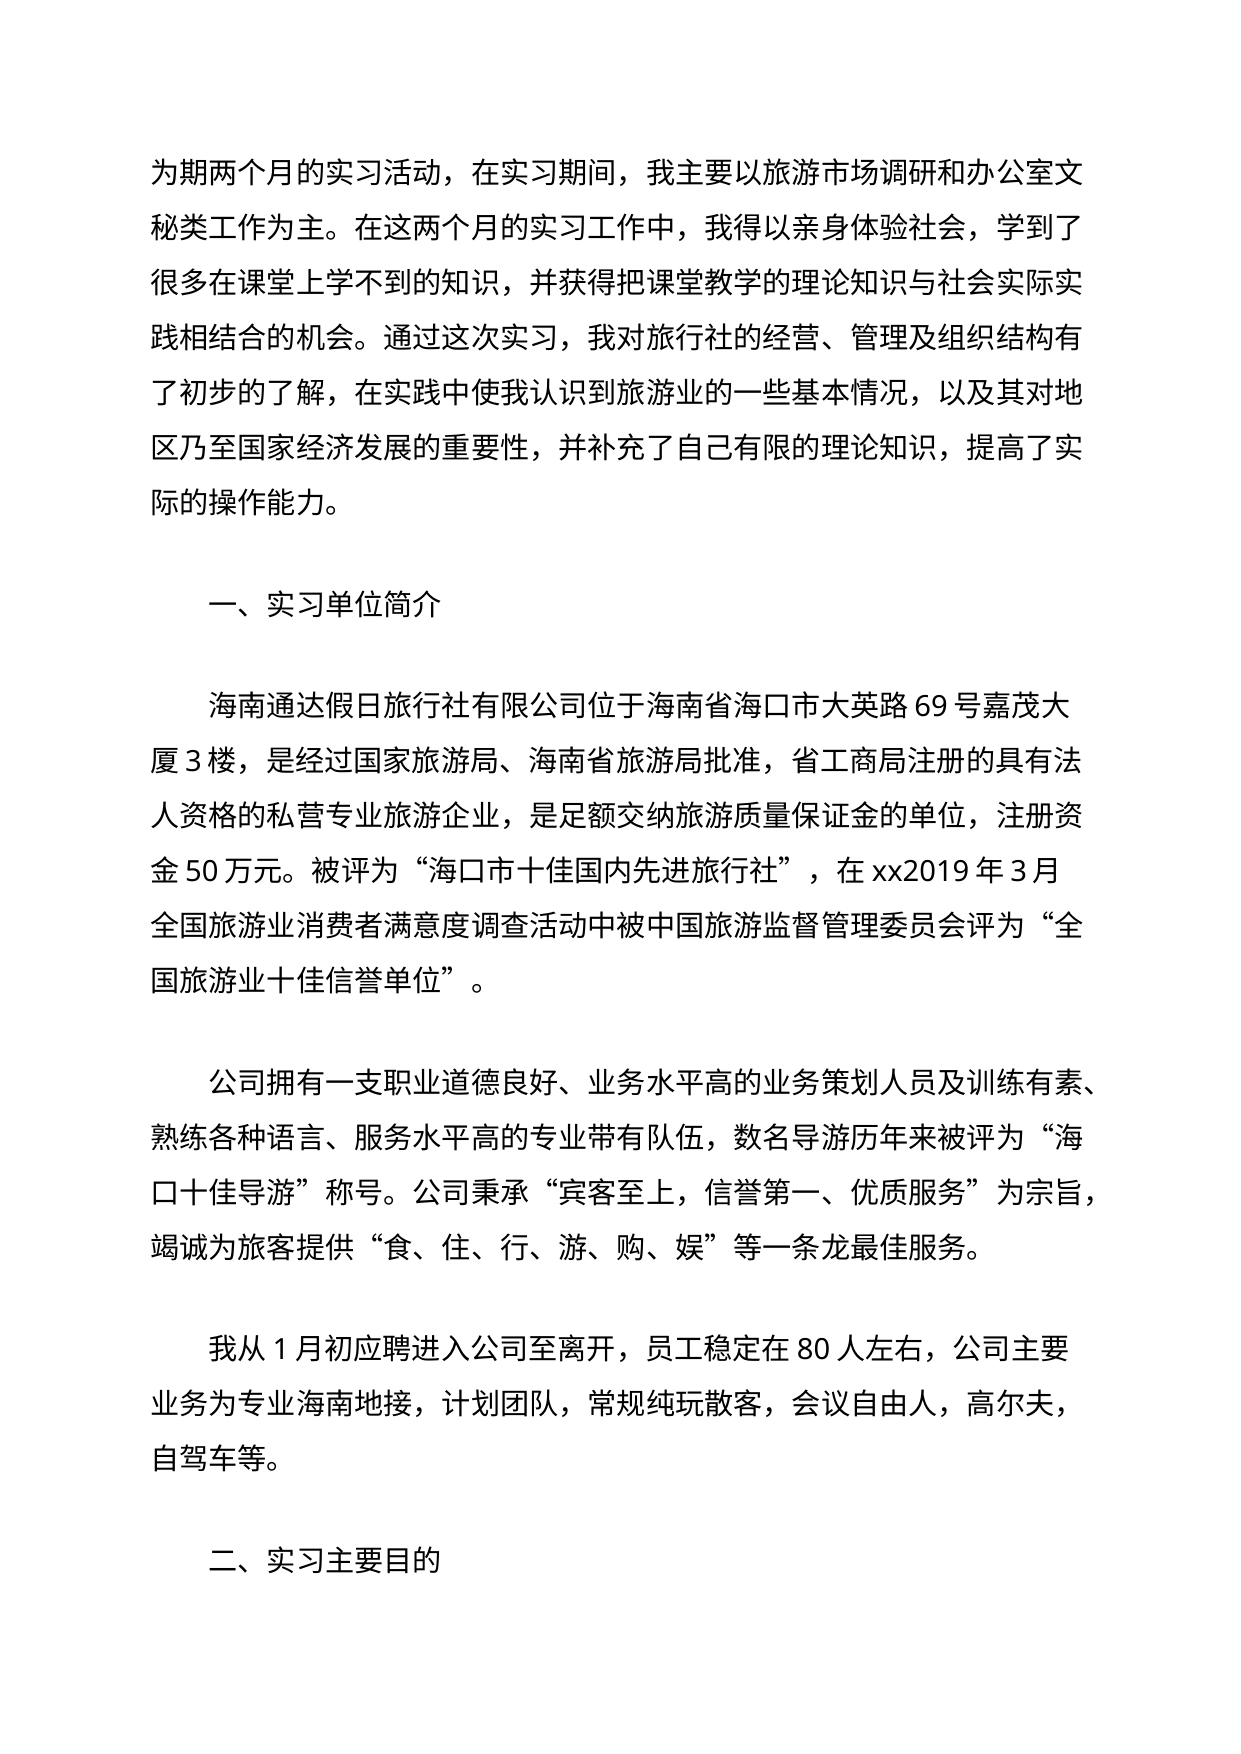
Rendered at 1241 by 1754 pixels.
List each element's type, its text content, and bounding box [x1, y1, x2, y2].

text 我从1月初应聘进入公司至离开，员工稳定在80人左右，公司主要业务为专业海南地接，计划团队，常规纯玩散客，会议自由人，高尔夫，自驾车等。 [150, 1326, 1090, 1478]
text 一、实习单位简介 [150, 581, 1090, 623]
text 海南通达假日旅行社有限公司位于海南省海口市大英路69号嘉茂大厦3楼，是经过国家旅游局、海南省旅游局批准，省工商局注册的具有法人资格的私营专业旅游企业，是足额交纳旅游质量保证金的单位，注册资金50万元。被评为“海口市十佳国内先进旅行社”，在xx2019年3月全国旅游业消费者满意度调查活动中被中国旅游监督管理委员会评为“全国旅游业十佳信誉单位”。 [150, 683, 1090, 1000]
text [150, 150, 1090, 522]
text 二、实习主要目的 [150, 1538, 1090, 1580]
text 公司拥有一支职业道德良好、业务水平高的业务策划人员及训练有素、熟练各种语言、服务水平高的专业带有队伍，数名导游历年来被评为“海口十佳导游”称号。公司秉承“宾客至上，信誉第一、优质服务”为宗旨，竭诚为旅客提供“食、住、行、游、购、娱”等一条龙最佳服务。 [150, 1059, 1090, 1266]
